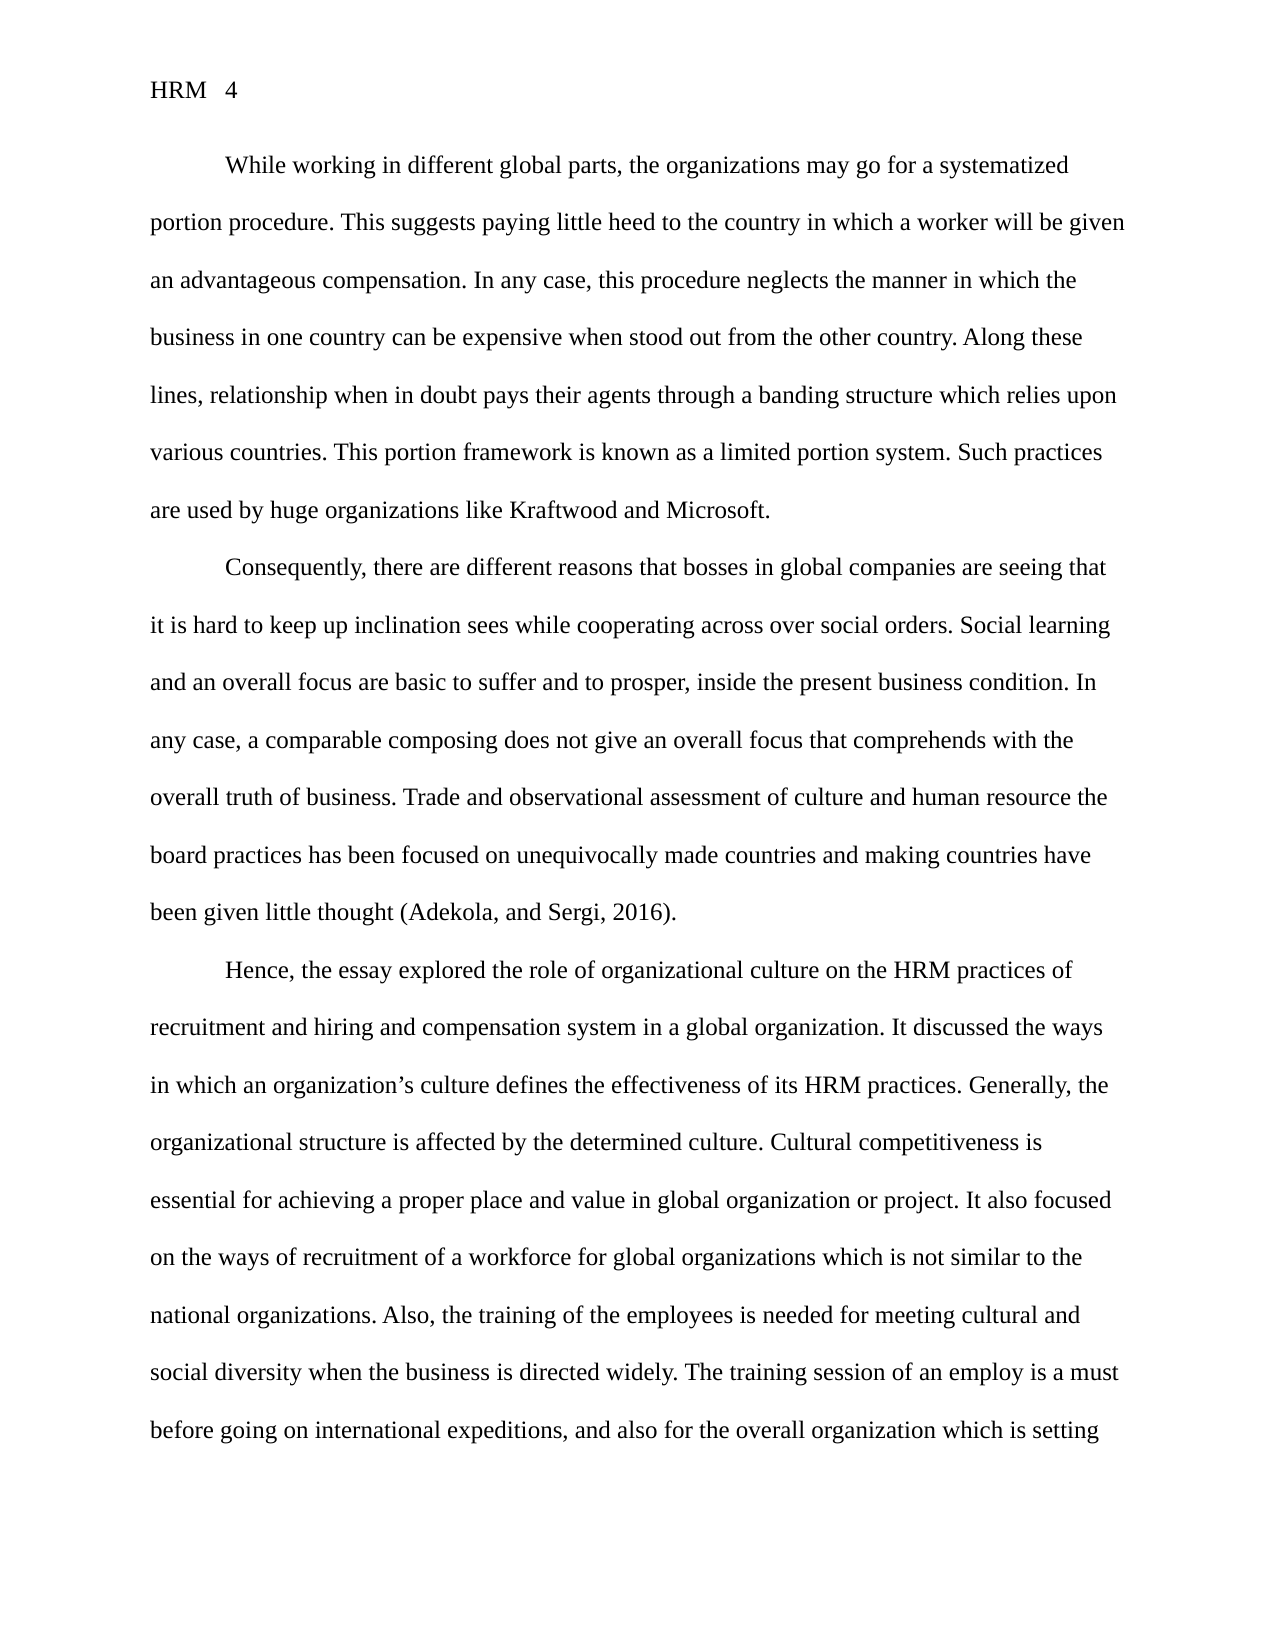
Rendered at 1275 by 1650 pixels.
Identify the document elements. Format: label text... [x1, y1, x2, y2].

text While working in different global parts, the organizations may go for a systematized portion procedure. This suggests paying little heed to the country in which a worker will be given an advantageous compensation. In any case, this procedure neglects the manner in which the business in one country can be expensive when stood out from the other country. Along these lines, relationship when in doubt pays their agents through a banding structure which relies upon various countries. This portion framework is known as a limited portion system. Such practices are used by huge organizations like Kraftwood and Microsoft. [150, 150, 1125, 524]
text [150, 955, 1125, 1444]
text Consequently, there are different reasons that bosses in global companies are seeing that it is hard to keep up inclination sees while cooperating across over social orders. Social learning and an overall focus are basic to suffer and to prosper, inside the present business condition. In any case, a comparable composing does not give an overall focus that comprehends with the overall truth of business. Trade and observational assessment of culture and human resource the board practices has been focused on unequivocally made countries and making countries have been given little thought (Adekola, and Sergi, 2016). [150, 552, 1125, 926]
